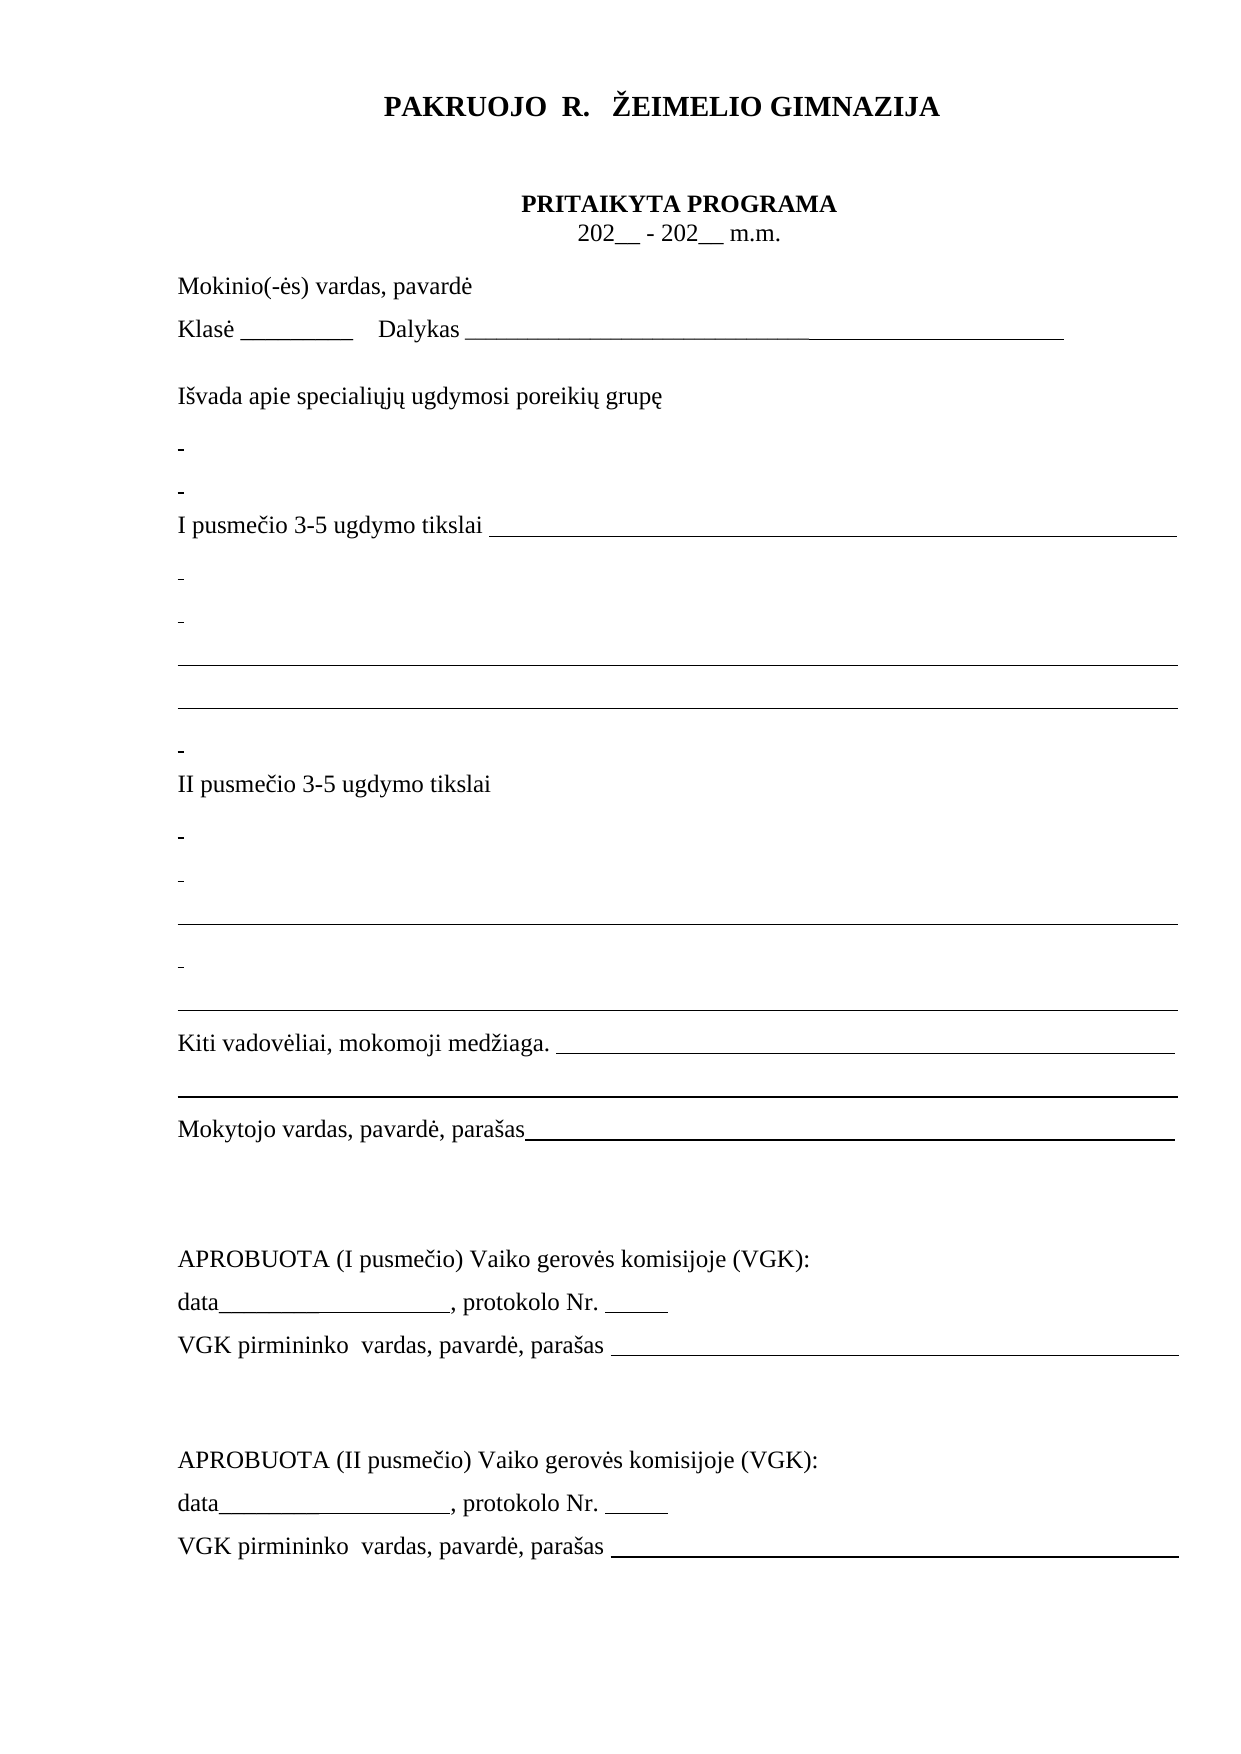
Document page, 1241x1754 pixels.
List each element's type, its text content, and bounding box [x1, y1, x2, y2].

text II pusmečio 3-5 ugdymo tikslai [177, 769, 1181, 798]
text PRITAIKYTA PROGRAMA [177, 189, 1181, 218]
text data________ , protokolo Nr. [177, 1287, 1181, 1316]
text APROBUOTA (II pusmečio) Vaiko gerovės komisijoje (VGK): [177, 1445, 1181, 1474]
text Mokinio(-ės) vardas, pavardė [177, 271, 1181, 299]
text I pusmečio 3-5 ugdymo tikslai [177, 511, 1181, 539]
text PAKRUOJO R. ŽEIMELIO GIMNAZIJA [177, 89, 1181, 122]
text Mokytojo vardas, pavardė, parašas [177, 1114, 1181, 1143]
text 202__ - 202__ m.m. [177, 218, 1181, 247]
text VGK pirmininko vardas, pavardė, parašas [177, 1330, 1181, 1359]
text Klasė _________ Dalykas _________________________________ [177, 314, 1181, 343]
text APROBUOTA (I pusmečio) Vaiko gerovės komisijoje (VGK): [177, 1244, 1181, 1272]
text data________ , protokolo Nr. [177, 1488, 1181, 1517]
text VGK pirmininko vardas, pavardė, parašas [177, 1531, 1181, 1560]
text Kiti vadovėliai, mokomoji medžiaga. [177, 1028, 1181, 1057]
text Išvada apie specialiųjų ugdymosi poreikių grupę [177, 381, 1181, 410]
